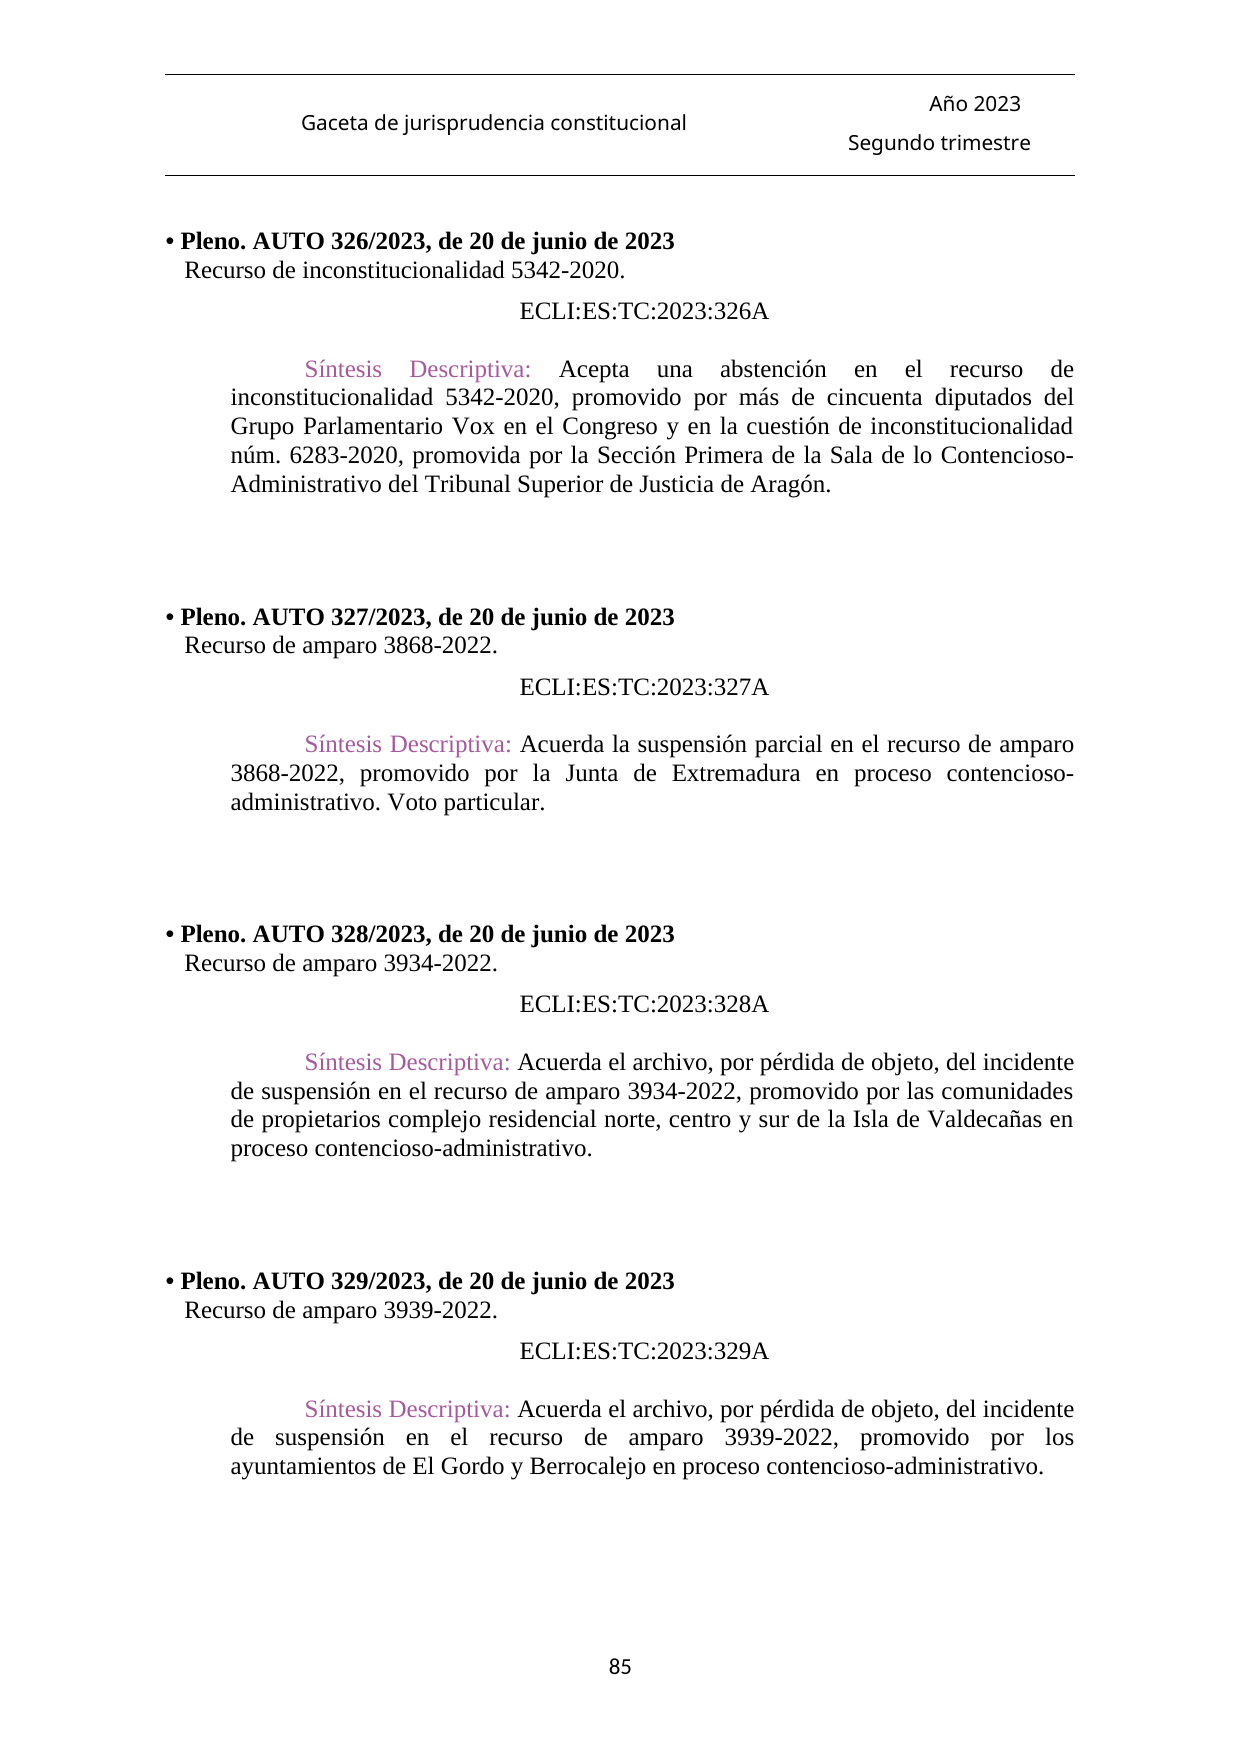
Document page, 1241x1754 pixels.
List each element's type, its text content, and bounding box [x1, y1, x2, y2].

text Síntesis Descriptiva: Acuerda el archivo, por pérdida de objeto, del incidente de suspensión en el recurso de amparo 3939-2022, promovido por los ayuntamientos de El Gordo y Berrocalejo en proceso contencioso-administrativo. [230, 1394, 1075, 1480]
text Recurso de amparo 3868-2022. [165, 630, 1075, 659]
text ECLI:ES:TC:2023:329A [165, 1336, 1075, 1365]
text ECLI:ES:TC:2023:327A [165, 672, 1075, 700]
text Síntesis Descriptiva: Acuerda el archivo, por pérdida de objeto, del incidente de suspensión en el recurso de amparo 3934-2022, promovido por las comunidades de propietarios complejo residencial norte, centro y sur de la Isla de Valdecañas en proceso contencioso-administrativo. [230, 1047, 1075, 1162]
text • Pleno. AUTO 329/2023, de 20 de junio de 2023 [165, 1266, 1075, 1295]
text • Pleno. AUTO 326/2023, de 20 de junio de 2023 [165, 226, 1075, 255]
text Recurso de amparo 3939-2022. [165, 1295, 1075, 1324]
text ECLI:ES:TC:2023:328A [165, 989, 1075, 1018]
text • Pleno. AUTO 328/2023, de 20 de junio de 2023 [165, 919, 1075, 948]
text ECLI:ES:TC:2023:326A [165, 296, 1075, 325]
text • Pleno. AUTO 327/2023, de 20 de junio de 2023 [165, 602, 1075, 630]
text Síntesis Descriptiva: Acuerda la suspensión parcial en el recurso de amparo 3868-2022, promovido por la Junta de Extremadura en proceso contencioso-administrativo. Voto particular. [230, 729, 1075, 815]
text Recurso de inconstitucionalidad 5342-2020. [165, 255, 1075, 284]
text Recurso de amparo 3934-2022. [165, 948, 1075, 977]
text Síntesis Descriptiva: Acepta una abstención en el recurso de inconstitucionalidad 5342-2020, promovido por más de cincuenta diputados del Grupo Parlamentario Vox en el Congreso y en la cuestión de inconstitucionalidad núm. 6283-2020, promovida por la Sección Primera de la Sala de lo Contencioso-Administrativo del Tribunal Superior de Justicia de Aragón. [230, 354, 1075, 497]
